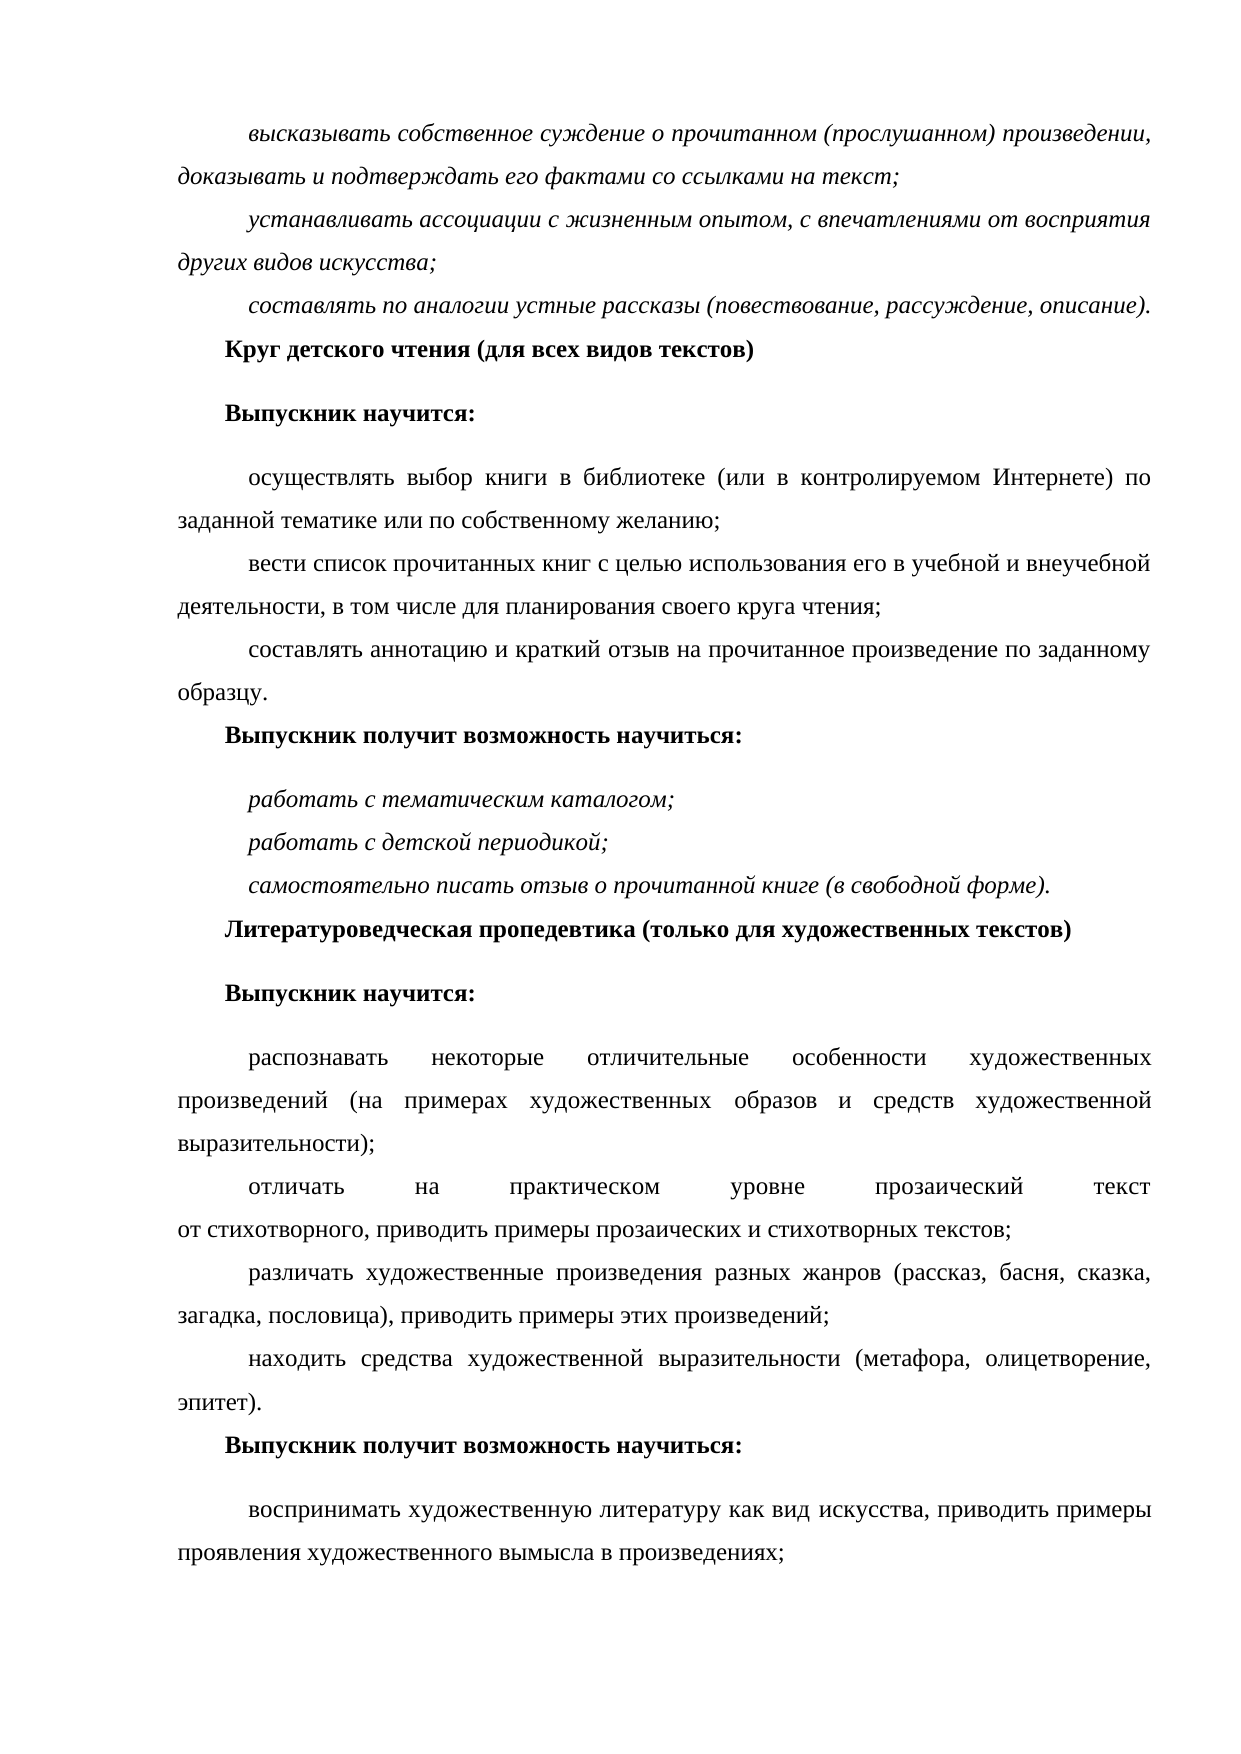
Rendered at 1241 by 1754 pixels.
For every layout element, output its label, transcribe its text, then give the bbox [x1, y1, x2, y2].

text распознавать некоторые отличительные особенности художественных произведений (на примерах художественных образов и средств художественной выразительности); [177, 1042, 1152, 1157]
text самостоятельно писать отзыв о прочитанной книге (в свободной форме). [177, 871, 1152, 899]
text составлять по аналогии устные рассказы (повествование, рассуждение, описание). [177, 291, 1152, 319]
text устанавливать ассоциации с жизненным опытом, с впечатлениями от восприятия других видов искусства; [177, 204, 1152, 276]
text составлять аннотацию и краткий отзыв на прочитанное произведение по заданному образцу. [177, 634, 1152, 706]
text Выпускник получит возможность научиться: [177, 1430, 1152, 1458]
text осуществлять выбор книги в библиотеке (или в контролируемом Интернете) по заданной тематике или по собственному желанию; [177, 462, 1152, 533]
text Выпускник научится: [177, 978, 1152, 1006]
text Литературоведческая пропедевтика (только для художественных текстов) [177, 914, 1152, 942]
text Круг детского чтения (для всех видов текстов) [177, 334, 1152, 362]
text работать с детской периодикой; [177, 827, 1152, 856]
text высказывать собственное суждение о прочитанном (прослушанном) произведении, доказывать и подтверждать его фактами со ссылками на текст; [177, 118, 1152, 190]
text отличать на практическом уровне прозаический текст от стихотворного, приводить примеры прозаических и стихотворных текстов; [177, 1171, 1152, 1243]
text воспринимать художественную литературу как вид искусства, приводить примеры проявления художественного вымысла в произведениях; [177, 1494, 1152, 1566]
text вести список прочитанных книг с целью использования его в учебной и внеучебной деятельности, в том числе для планирования своего круга чтения; [177, 548, 1152, 620]
text различать художественные произведения разных жанров (рассказ, басня, сказка, загадка, пословица), приводить примеры этих произведений; [177, 1257, 1152, 1329]
text Выпускник получит возможность научиться: [177, 720, 1152, 749]
text работать с тематическим каталогом; [177, 784, 1152, 813]
text Выпускник научится: [177, 398, 1152, 426]
text находить средства художественной выразительности (метафора, олицетворение, эпитет). [177, 1343, 1152, 1415]
